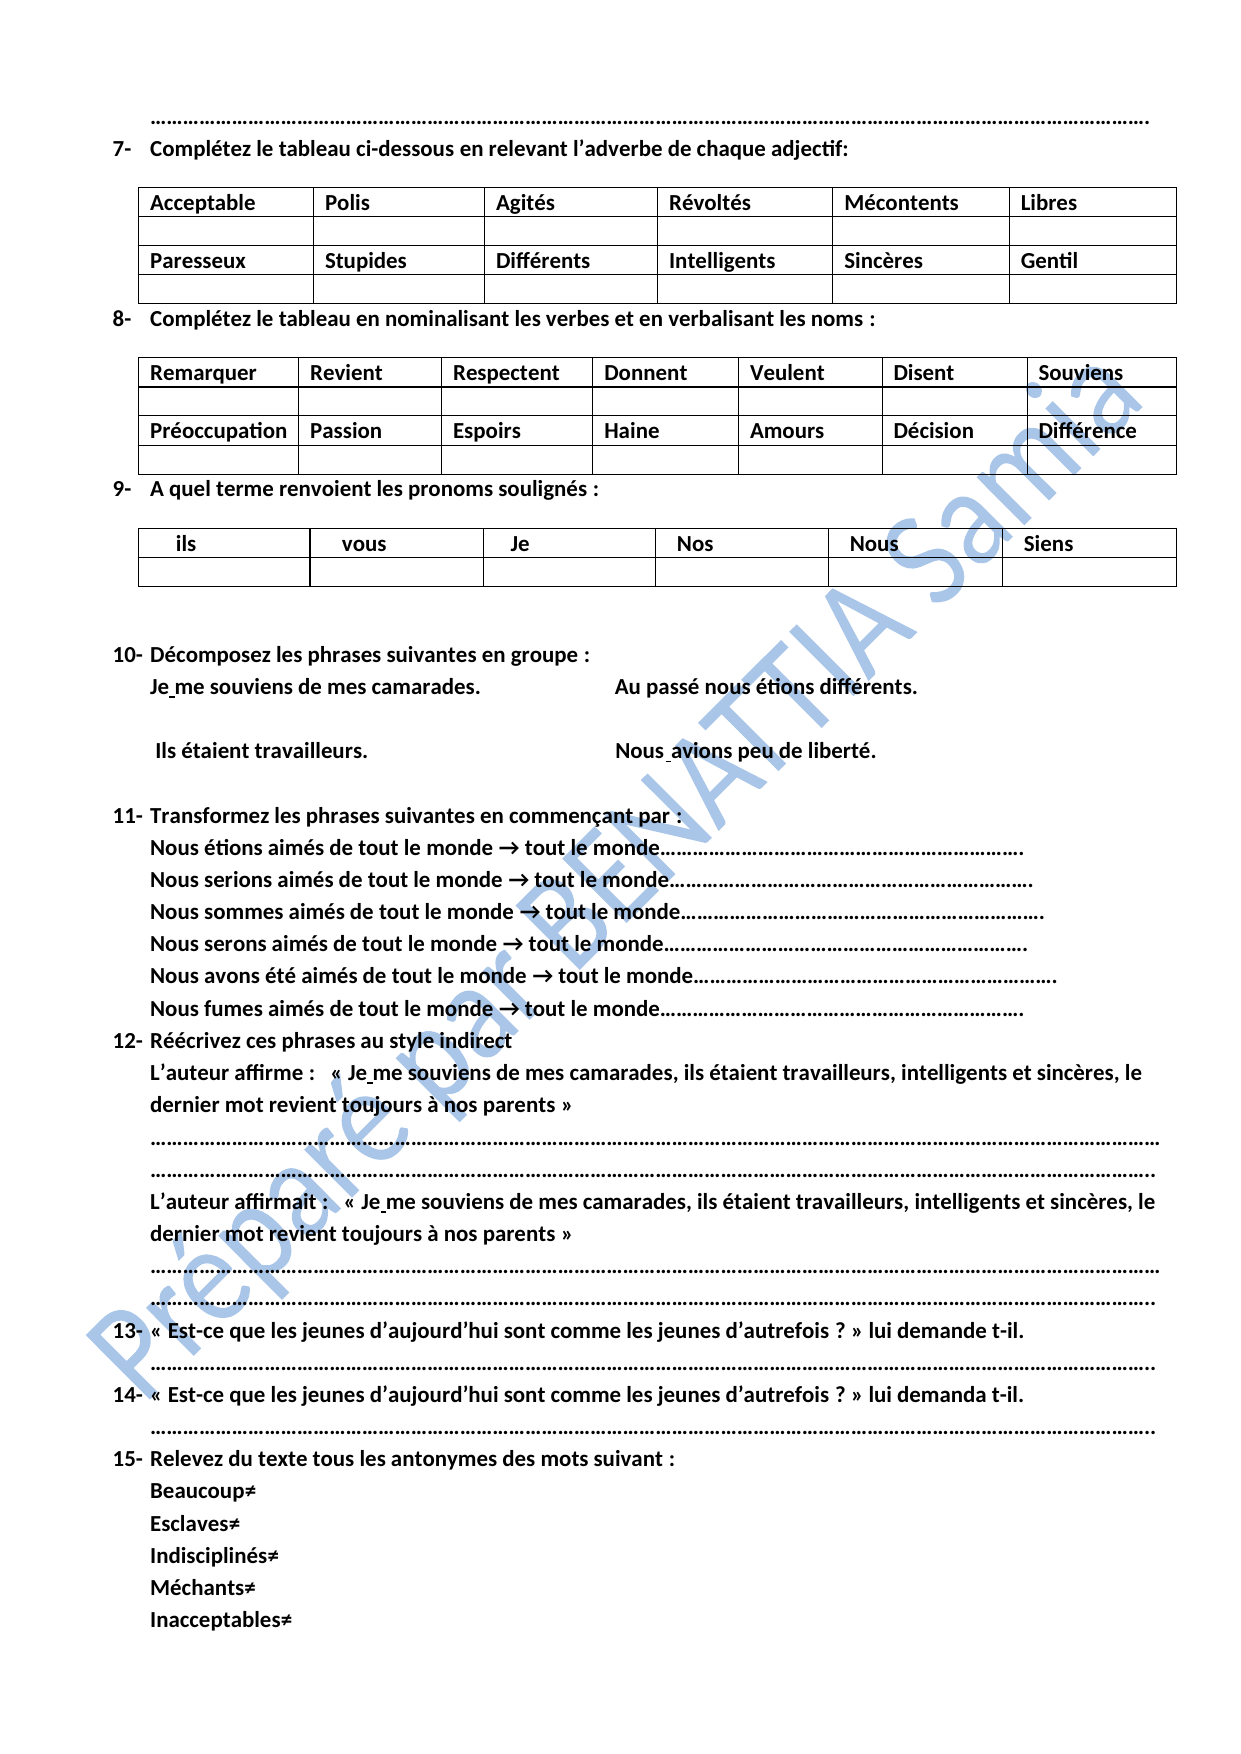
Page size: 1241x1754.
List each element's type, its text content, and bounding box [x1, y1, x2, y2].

list L’auteur affirmait : « Je me souviens de mes camarades, ils étaient travailleurs, intelligents et sincères, le dernier mot revient toujours à nos parents » [150, 1187, 1165, 1247]
list « Est-ce que les jeunes d’aujourd’hui sont comme les jeunes d’autrefois ? » lui demande t-il. [112, 1316, 1165, 1344]
list Nous serions aimés de tout le monde → tout le monde…………………………………………………………. [150, 865, 1165, 893]
table_header Mécontents [833, 188, 1009, 216]
list « Est-ce que les jeunes d’aujourd’hui sont comme les jeunes d’autrefois ? » lui demanda t-il. [112, 1380, 1165, 1408]
table_cell Sincères [833, 246, 1009, 274]
list Nous sommes aimés de tout le monde → tout le monde…………………………………………………………. [150, 897, 1165, 925]
table_cell [656, 558, 828, 586]
list Indisciplinés≠ [150, 1541, 1165, 1569]
list ………………………………………………………………………………………………………………………………………………………………….. [150, 1348, 1165, 1376]
list ……………………………………………………………………………………………………………………………………………………………………………………………………………………………………………………………………………………………………………………………………….. [150, 1123, 1165, 1183]
table_cell [314, 275, 484, 303]
table_cell [593, 388, 738, 415]
list Complétez le tableau ci-dessous en relevant l’adverbe de chaque adjectif: [112, 134, 1165, 162]
table_cell [1010, 217, 1176, 245]
list ……………………………………………………………………………………………………………………………………………………………………………………………………………………………………………………………………………………………………………………………………….. [150, 1251, 1165, 1312]
table_cell Intelligents [658, 246, 832, 274]
list Nous serons aimés de tout le monde → tout le monde…………………………………………………………. [150, 929, 1165, 957]
table_header ils [139, 529, 309, 557]
table_cell [593, 446, 738, 473]
list Transformez les phrases suivantes en commençant par : [112, 801, 1165, 829]
table_cell [299, 388, 441, 415]
table_header Libres [1010, 188, 1176, 216]
table_cell [139, 217, 313, 245]
list …………………………………………………………………………………………………………………………………………………………………. [150, 102, 1165, 130]
table_cell [485, 275, 657, 303]
table_cell [299, 446, 441, 473]
table_cell Gentil [1010, 246, 1176, 274]
table_cell [833, 217, 1009, 245]
table_cell [1003, 558, 1176, 586]
table_cell [833, 275, 1009, 303]
list Beaucoup≠ [150, 1477, 1165, 1505]
table_cell [139, 275, 313, 303]
table_cell [739, 388, 882, 415]
table_header Souviens [1028, 358, 1176, 386]
table_cell Paresseux [139, 246, 313, 274]
table_cell Préoccupation [139, 416, 298, 444]
table_cell Amours [739, 416, 882, 444]
table_header Veulent [739, 358, 882, 386]
list Complétez le tableau en nominalisant les verbes et en verbalisant les noms : [112, 304, 1165, 332]
list Relevez du texte tous les antonymes des mots suivant : [112, 1444, 1165, 1472]
table_cell [658, 275, 832, 303]
table_cell Décision [883, 416, 1027, 444]
table_cell [658, 217, 832, 245]
table_cell [1028, 388, 1176, 415]
table_cell [484, 558, 655, 586]
table_header Acceptable [139, 188, 313, 216]
table_header Remarquer [139, 358, 298, 386]
list L’auteur affirme : « Je me souviens de mes camarades, ils étaient travailleurs, intelligents et sincères, le dernier mot revient toujours à nos parents » [150, 1058, 1165, 1118]
table_header Nos [656, 529, 828, 557]
list Ils étaient travailleurs. Nous avions peu de liberté. [150, 736, 1165, 764]
table_header Respectent [442, 358, 592, 386]
list ………………………………………………………………………………………………………………………………………………………………….. [150, 1412, 1165, 1440]
table_cell [1010, 275, 1176, 303]
table_cell [883, 388, 1027, 415]
table_cell Stupides [314, 246, 484, 274]
table_cell [442, 446, 592, 473]
table_cell [314, 217, 484, 245]
table_cell Différence [1028, 416, 1176, 444]
table_cell Haine [593, 416, 738, 444]
list Décomposez les phrases suivantes en groupe : [112, 640, 1165, 668]
table_cell [1028, 446, 1176, 473]
list Réécrivez ces phrases au style indirect [112, 1026, 1165, 1054]
list Nous avons été aimés de tout le monde → tout le monde…………………………………………………………. [150, 962, 1165, 990]
table_header Disent [883, 358, 1027, 386]
table_header Polis [314, 188, 484, 216]
table_cell Différents [485, 246, 657, 274]
list Nous étions aimés de tout le monde → tout le monde…………………………………………………………. [150, 833, 1165, 861]
table_cell [829, 558, 1002, 586]
table_cell [139, 446, 298, 473]
table_header Agités [485, 188, 657, 216]
list Esclaves≠ [150, 1509, 1165, 1537]
table_header Revient [299, 358, 441, 386]
table_header Siens [1003, 529, 1176, 557]
table_header Donnent [593, 358, 738, 386]
table_cell [485, 217, 657, 245]
table_header Nous [829, 529, 1002, 557]
table_cell [311, 558, 483, 586]
list Inacceptables≠ [150, 1605, 1165, 1633]
table_cell [442, 388, 592, 415]
table_cell [139, 388, 298, 415]
table_cell [883, 446, 1027, 473]
table_cell [739, 446, 882, 473]
list Méchants≠ [150, 1573, 1165, 1601]
list A quel terme renvoient les pronoms soulignés : [112, 474, 1165, 503]
table_header Je [484, 529, 655, 557]
table_cell Passion [299, 416, 441, 444]
table_cell Espoirs [442, 416, 592, 444]
table_header vous [311, 529, 483, 557]
list Je me souviens de mes camarades. Au passé nous étions différents. [150, 672, 1165, 700]
table_cell [139, 558, 309, 586]
table_header Révoltés [658, 188, 832, 216]
list Nous fumes aimés de tout le monde → tout le monde…………………………………………………………. [150, 994, 1165, 1022]
